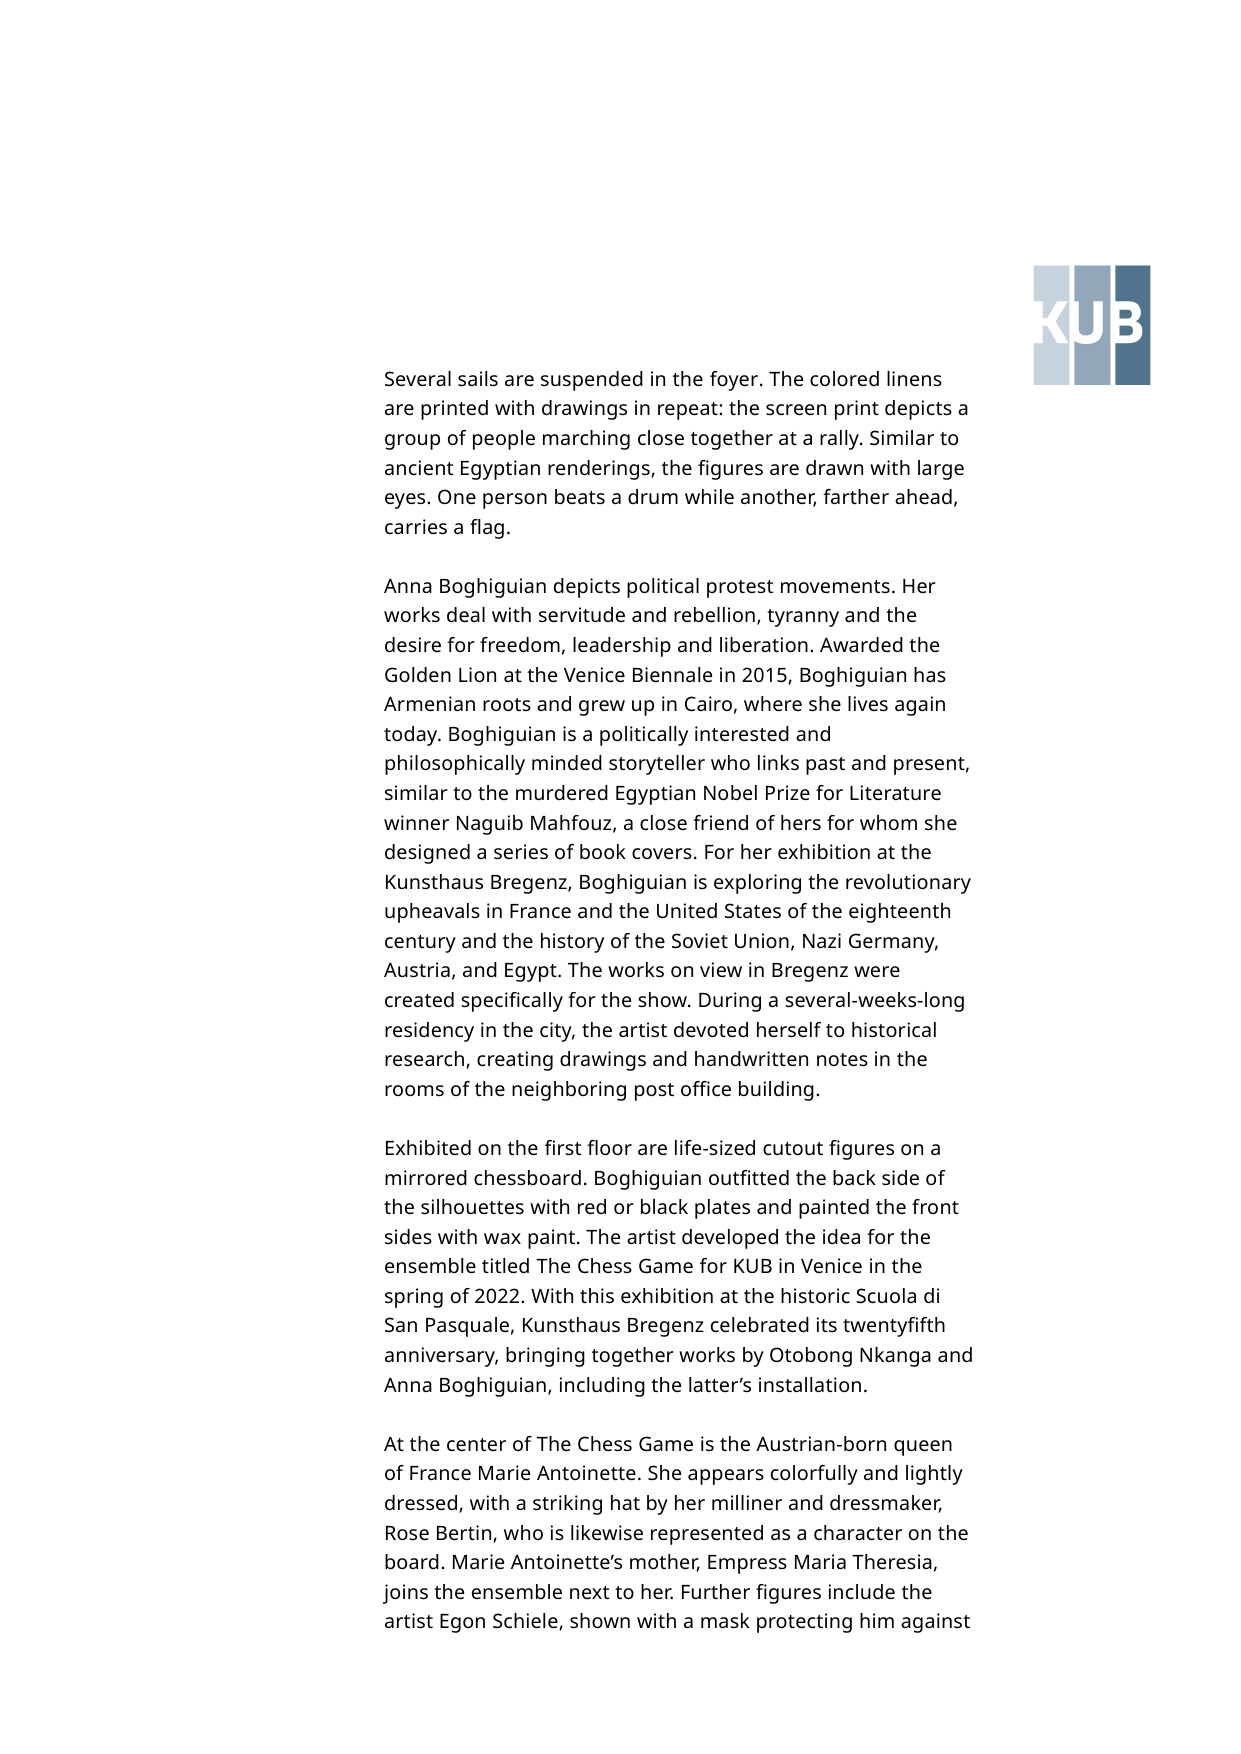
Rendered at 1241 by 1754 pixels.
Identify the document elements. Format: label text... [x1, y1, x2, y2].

text Exhibited on the first floor are life-sized cutout figures on a mirrored chessboard. Boghiguian outfitted the back side of the silhouettes with red or black plates and painted the front sides with wax paint. The artist developed the idea for the ensemble titled The Chess Game for KUB in Venice in the spring of 2022. With this exhibition at the historic Scuola di San Pasquale, Kunsthaus Bregenz celebrated its twentyfifth anniversary, bringing together works by Otobong Nkanga and Anna Boghiguian, including the latter’s installation. [384, 1132, 974, 1398]
text Several sails are suspended in the foyer. The colored linens are printed with drawings in repeat: the screen print depicts a group of people marching close together at a rally. Similar to ancient Egyptian renderings, the figures are drawn with large eyes. One person beats a drum while another, farther ahead, carries a flag. [384, 363, 974, 540]
picture [1033, 265, 1151, 385]
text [384, 1428, 974, 1635]
text Anna Boghiguian depicts political protest movements. Her works deal with servitude and rebellion, tyranny and the desire for freedom, leadership and liberation. Awarded the Golden Lion at the Venice Biennale in 2015, Boghiguian has Armenian roots and grew up in Cairo, where she lives again today. Boghiguian is a politically interested and philosophically minded storyteller who links past and present, similar to the murdered Egyptian Nobel Prize for Literature winner Naguib Mahfouz, a close friend of hers for whom she designed a series of book covers. For her exhibition at the Kunsthaus Bregenz, Boghiguian is exploring the revolutionary upheavals in France and the United States of the eighteenth century and the history of the Soviet Union, Nazi Germany, Austria, and Egypt. The works on view in Bregenz were created specifically for the show. During a several-weeks-long residency in the city, the artist devoted herself to historical research, creating drawings and handwritten notes in the rooms of the neighboring post office building. [384, 570, 974, 1102]
